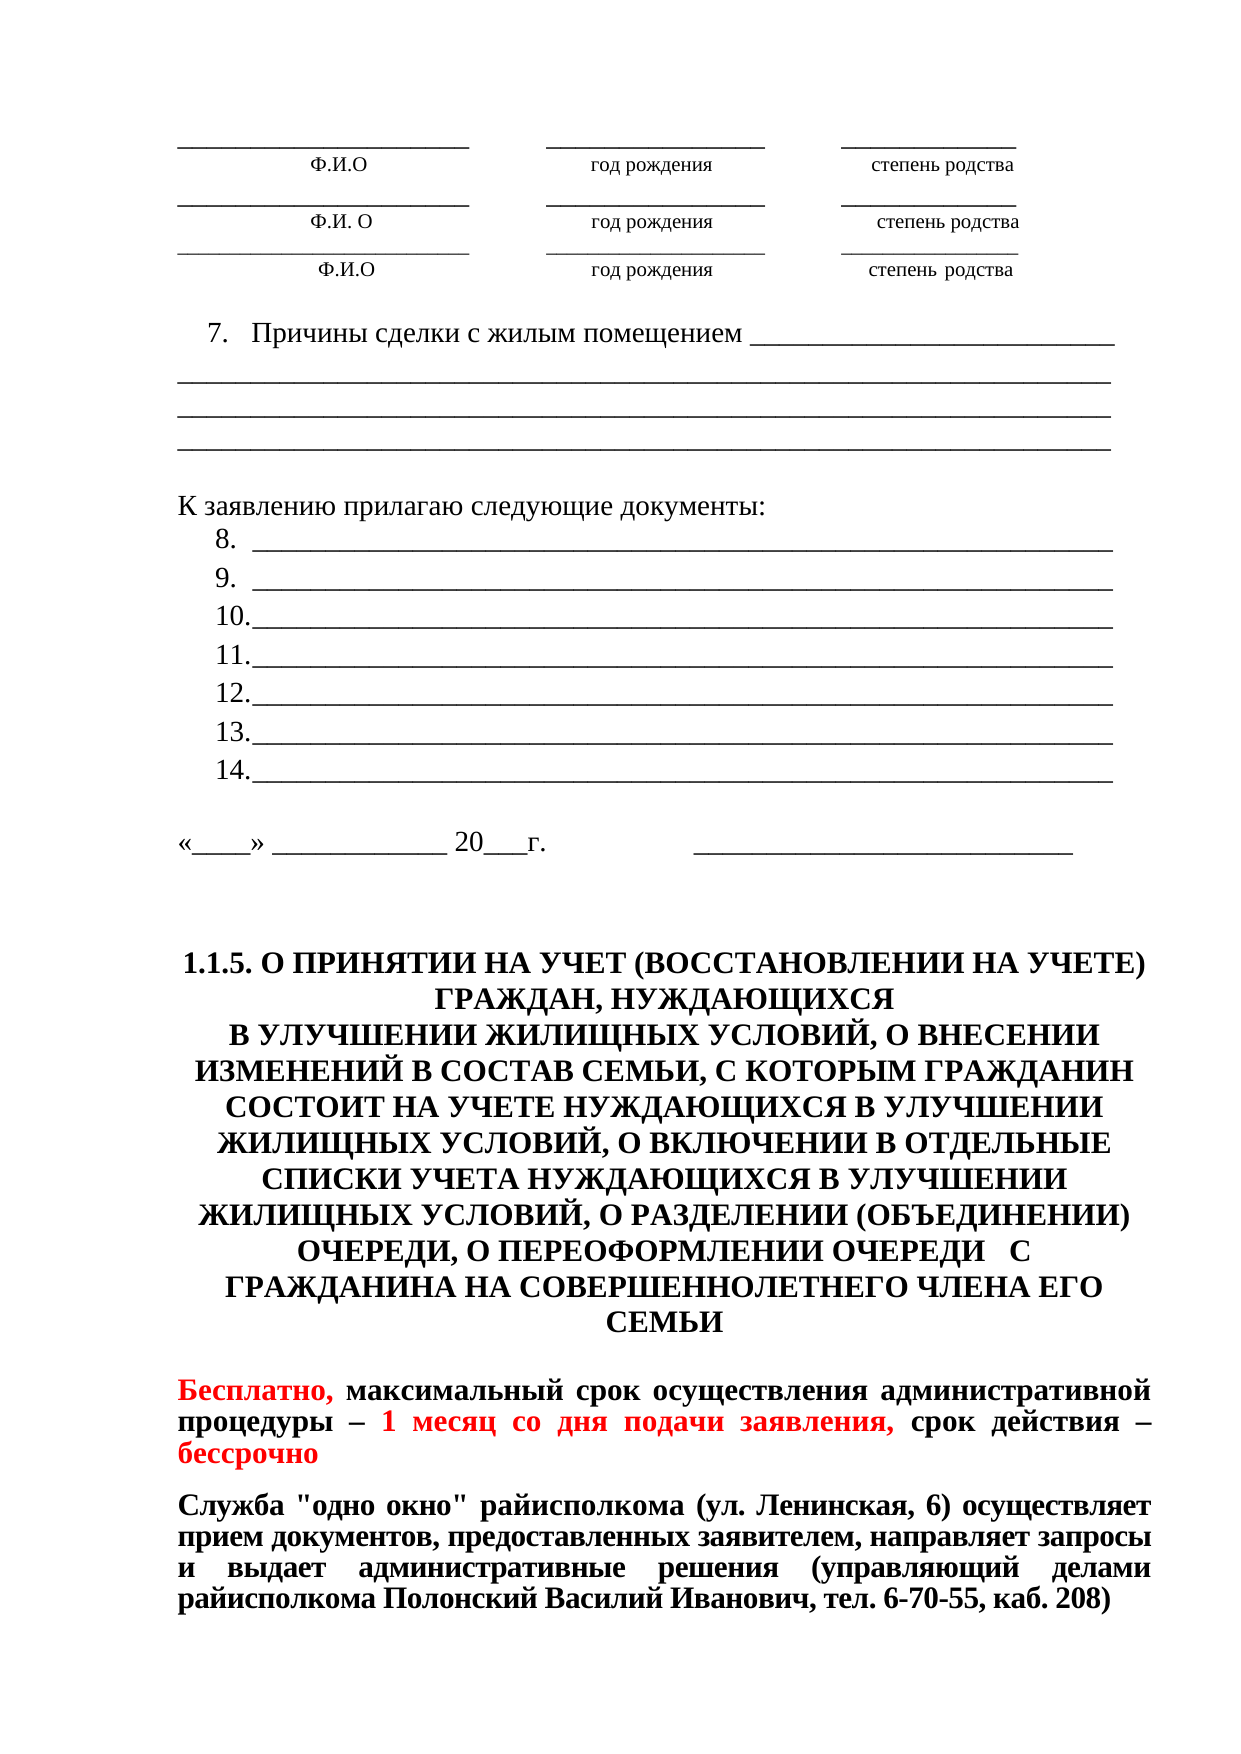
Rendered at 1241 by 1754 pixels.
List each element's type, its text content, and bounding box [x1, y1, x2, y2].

list Причины сделки с жилым помещением _________________________ [177, 315, 1152, 348]
list ___________________________________________________________ [215, 521, 1152, 555]
list ___________________________________________________________ [215, 560, 1152, 593]
text К заявлению прилагаю следующие документы: [177, 488, 1152, 521]
list ___________________________________________________________ [215, 598, 1152, 632]
text ________________________________________________________________ [177, 387, 1152, 421]
text Ф.И. О год рождения степень родства [310, 209, 1152, 233]
text ________________________________________________________________ [177, 421, 1152, 454]
text Бесплатно, максимальный срок осуществления административной процедуры – 1 месяц со дня подачи заявления, срок действия – бессрочно [177, 1376, 1152, 1469]
text ________________________________________________________________ [177, 353, 1152, 387]
list ___________________________________________________________ [215, 675, 1152, 709]
text ____________________ _______________ ____________ [177, 118, 1152, 152]
text Ф.И.О год рождения степень родства [310, 152, 1152, 176]
text «____» ____________ 20___г. __________________________ [177, 824, 1152, 858]
text Служба "одно окно" райисполкома (ул. Ленинская, 6) осуществляет прием документов, предоставленных заявителем, направляет запросы и выдает административные решения (управляющий делами райисполкома Полонский Василий Иванович, тел. 6-70-55, каб. 208) [177, 1490, 1152, 1615]
text В УЛУЧШЕНИИ ЖИЛИЩНЫХ УСЛОВИЙ, О ВНЕСЕНИИ ИЗМЕНЕНИЙ В СОСТАВ СЕМЬИ, С КОТОРЫМ ГРАЖДАНИН СОСТОИТ НА УЧЕТЕ НУЖДАЮЩИХСЯ В УЛУЧШЕНИИ ЖИЛИЩНЫХ УСЛОВИЙ, О ВКЛЮЧЕНИИ В ОТДЕЛЬНЫЕ СПИСКИ УЧЕТА НУЖДАЮЩИХСЯ В УЛУЧШЕНИИ ЖИЛИЩНЫХ УСЛОВИЙ, О РАЗДЕЛЕНИИ (ОБЪЕДИНЕНИИ) ОЧЕРЕДИ, О ПЕРЕОФОРМЛЕНИИ ОЧЕРЕДИ С ГРАЖДАНИНА НА СОВЕРШЕННОЛЕТНЕГО ЧЛЕНА ЕГО СЕМЬИ [177, 1016, 1152, 1340]
list ___________________________________________________________ [215, 714, 1152, 747]
text ____________________ _______________ ____________ [177, 176, 1152, 209]
list ___________________________________________________________ [215, 752, 1152, 786]
text Ф.И.О год рождения степень родства [177, 257, 1152, 281]
text 1.1.5. О ПРИНЯТИИ НА УЧЕТ (ВОССТАНОВЛЕНИИ НА УЧЕТЕ) ГРАЖДАН, НУЖДАЮЩИХСЯ [177, 944, 1152, 1016]
list ___________________________________________________________ [215, 637, 1152, 670]
text ____________________________ _____________________ _________________ [177, 233, 1152, 257]
